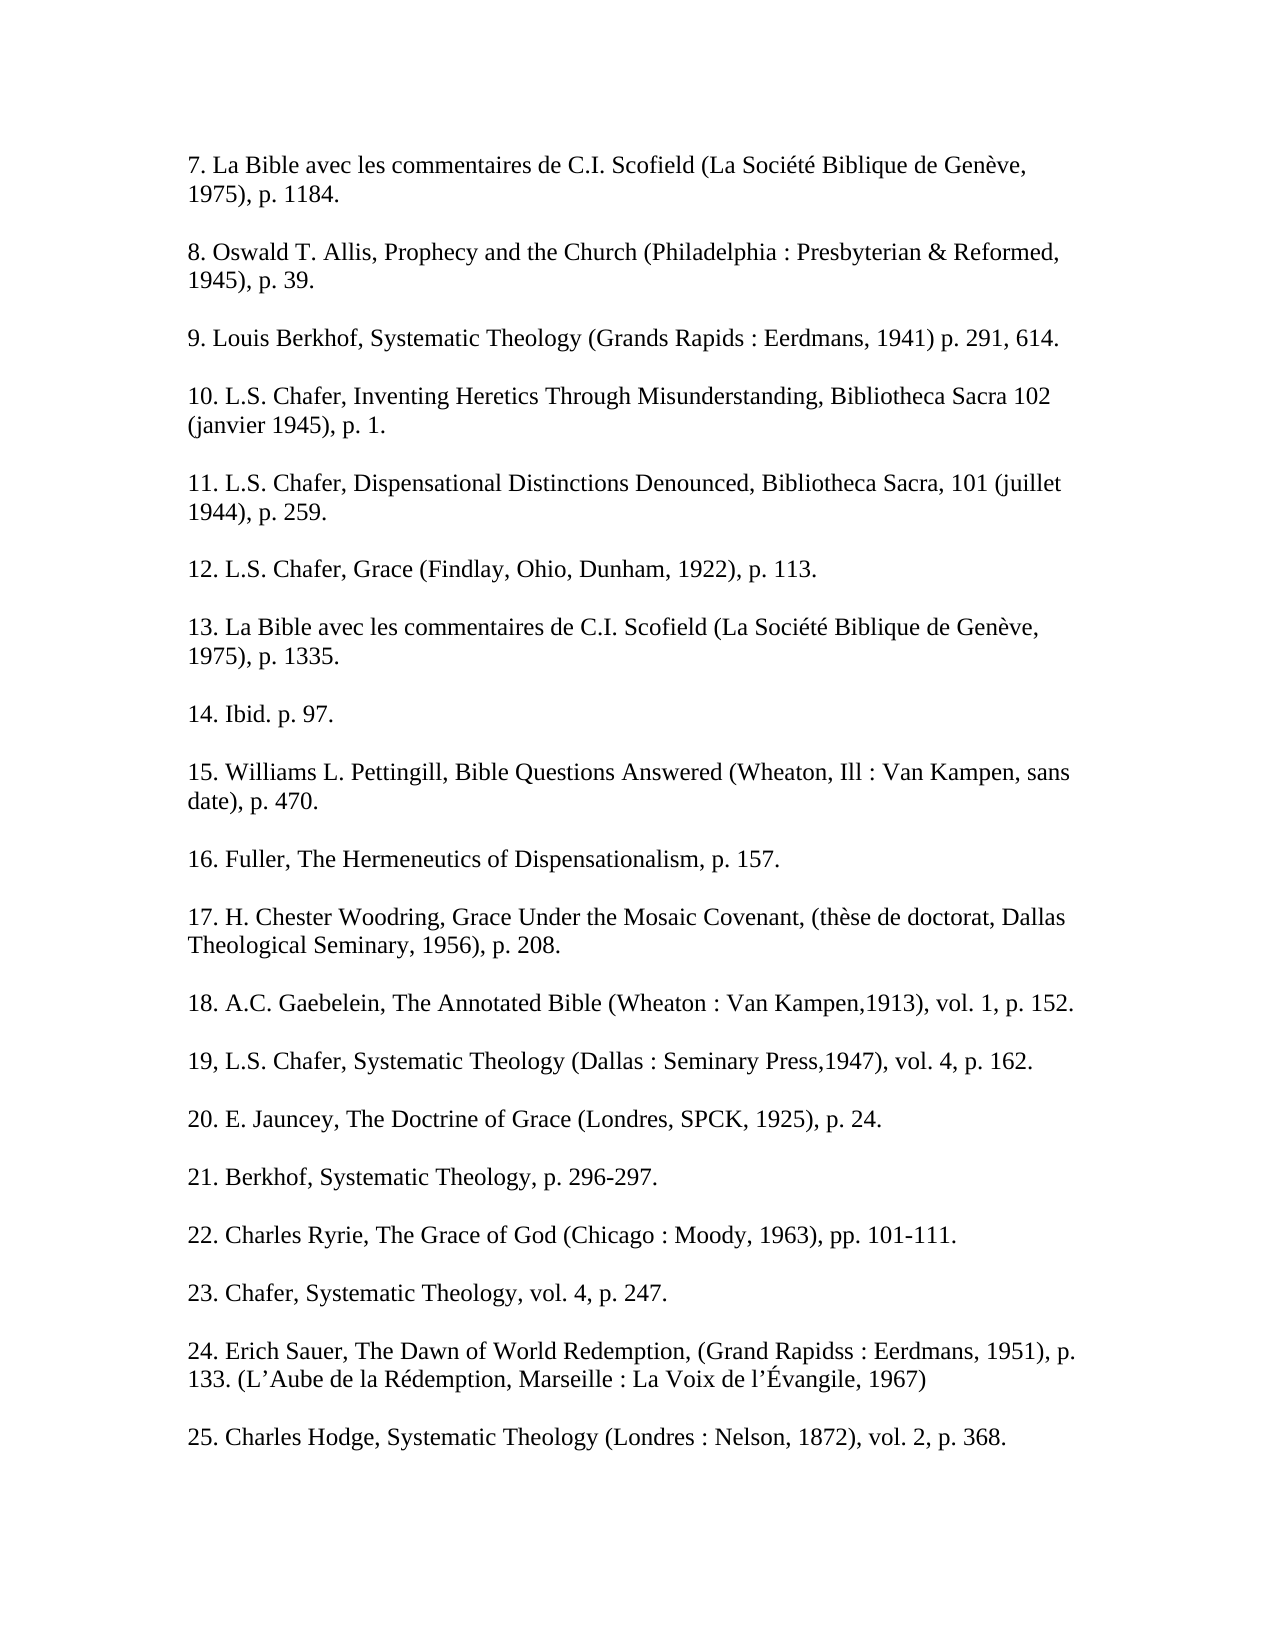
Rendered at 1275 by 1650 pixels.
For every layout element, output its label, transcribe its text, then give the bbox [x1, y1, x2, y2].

text 14. Ibid. p. 97. [187, 699, 1087, 728]
text 22. Charles Ryrie, The Grace of God (Chicago : Moody, 1963), pp. 101-111. [187, 1220, 1087, 1249]
text 8. Oswald T. Allis, Prophecy and the Church (Philadelphia : Presbyterian & Reformed, 1945), p. 39. [187, 237, 1087, 294]
text 11. L.S. Chafer, Dispensational Distinctions Denounced, Bibliotheca Sacra, 101 (juillet 1944), p. 259. [187, 468, 1087, 525]
text 9. Louis Berkhof, Systematic Theology (Grands Rapids : Eerdmans, 1941) p. 291, 614. [187, 323, 1087, 352]
text 23. Chafer, Systematic Theology, vol. 4, p. 247. [187, 1278, 1087, 1307]
text 25. Charles Hodge, Systematic Theology (Londres : Nelson, 1872), vol. 2, p. 368. [187, 1422, 1087, 1451]
text 12. L.S. Chafer, Grace (Findlay, Ohio, Dunham, 1922), p. 113. [187, 554, 1087, 583]
text 16. Fuller, The Hermeneutics of Dispensationalism, p. 157. [187, 844, 1087, 872]
text 21. Berkhof, Systematic Theology, p. 296-297. [187, 1162, 1087, 1191]
text 20. E. Jauncey, The Doctrine of Grace (Londres, SPCK, 1925), p. 24. [187, 1104, 1087, 1133]
text 13. La Bible avec les commentaires de C.I. Scofield (La Société Biblique de Genève, 1975), p. 1335. [187, 612, 1087, 670]
text 19, L.S. Chafer, Systematic Theology (Dallas : Seminary Press,1947), vol. 4, p. 162. [187, 1046, 1087, 1075]
text 15. Williams L. Pettingill, Bible Questions Answered (Wheaton, Ill : Van Kampen, sans date), p. 470. [187, 757, 1087, 814]
text 18. A.C. Gaebelein, The Annotated Bible (Wheaton : Van Kampen,1913), vol. 1, p. 152. [187, 988, 1087, 1017]
text 7. La Bible avec les commentaires de C.I. Scofield (La Société Biblique de Genève, 1975), p. 1184. [187, 150, 1087, 207]
text 17. H. Chester Woodring, Grace Under the Mosaic Covenant, (thèse de doctorat, Dallas Theological Seminary, 1956), p. 208. [187, 902, 1087, 959]
text 24. Erich Sauer, The Dawn of World Redemption, (Grand Rapidss : Eerdmans, 1951), p. 133. (L’Aube de la Rédemption, Marseille : La Voix de l’Évangile, 1967) [187, 1336, 1087, 1393]
text 10. L.S. Chafer, Inventing Heretics Through Misunderstanding, Bibliotheca Sacra 102 (janvier 1945), p. 1. [187, 381, 1087, 439]
